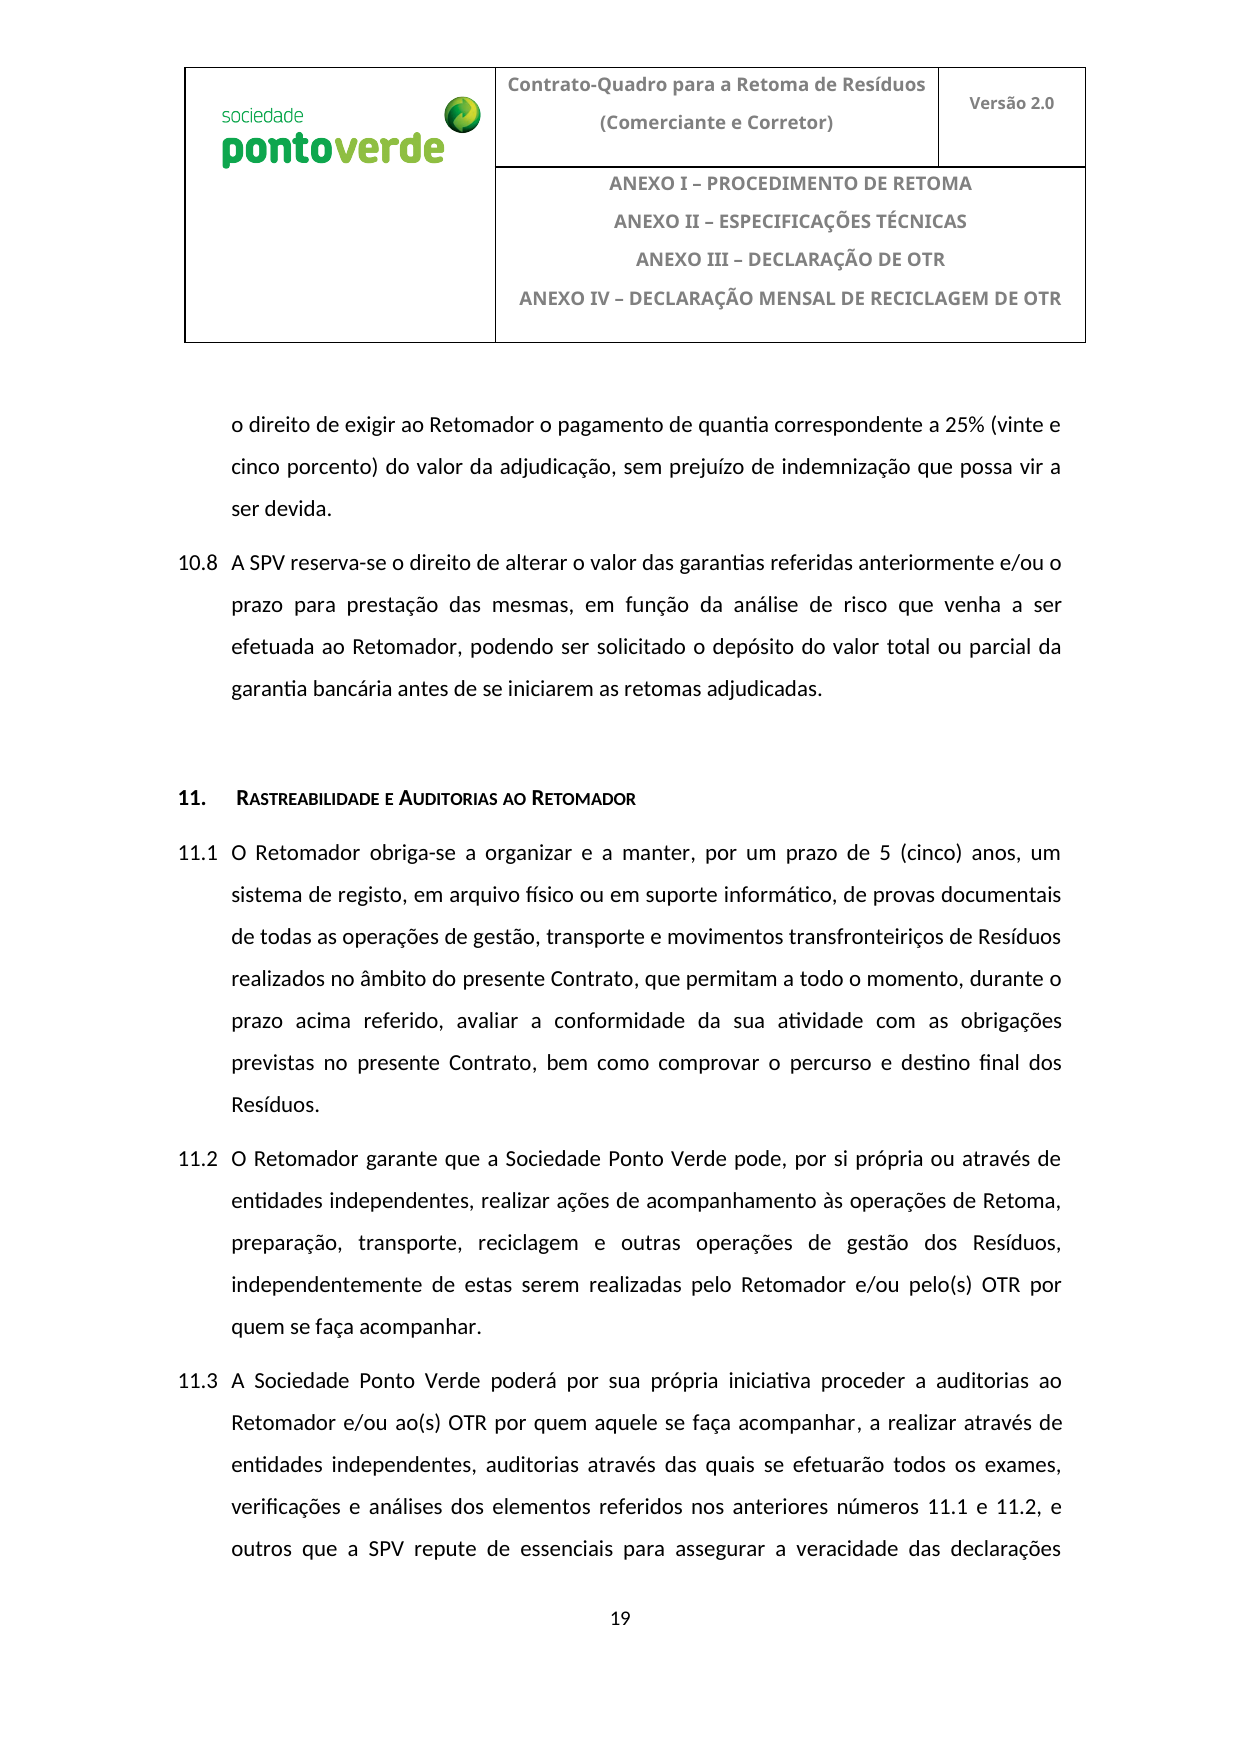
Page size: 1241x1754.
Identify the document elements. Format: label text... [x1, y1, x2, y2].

picture [185, 90, 485, 191]
list O Retomador garante que a Sociedade Ponto Verde pode, por si própria ou através de entidades independentes, realizar ações de acompanhamento às operações de Retoma, preparação, transporte, reciclagem e outras operações de gestão dos Resíduos, independentemente de estas serem realizadas pelo Retomador e/ou pelo(s) OTR por quem se faça acompanhar. [177, 1144, 1063, 1340]
list Rastreabilidade e Auditorias ao Retomador [177, 783, 1063, 811]
list A SPV reserva-se o direito de alterar o valor das garantias referidas anteriormente e/ou o prazo para prestação das mesmas, em função da análise de risco que venha a ser efetuada ao Retomador, podendo ser solicitado o depósito do valor total ou parcial da garantia bancária antes de se iniciarem as retomas adjudicadas. [177, 548, 1063, 702]
list O Retomador obriga-se a organizar e a manter, por um prazo de 5 (cinco) anos, um sistema de registo, em arquivo físico ou em suporte informático, de provas documentais de todas as operações de gestão, transporte e movimentos transfronteiriços de Resíduos realizados no âmbito do presente Contrato, que permitam a todo o momento, durante o prazo acima referido, avaliar a conformidade da sua atividade com as obrigações previstas no presente Contrato, bem como comprovar o percurso e destino final dos Resíduos. [177, 838, 1063, 1118]
